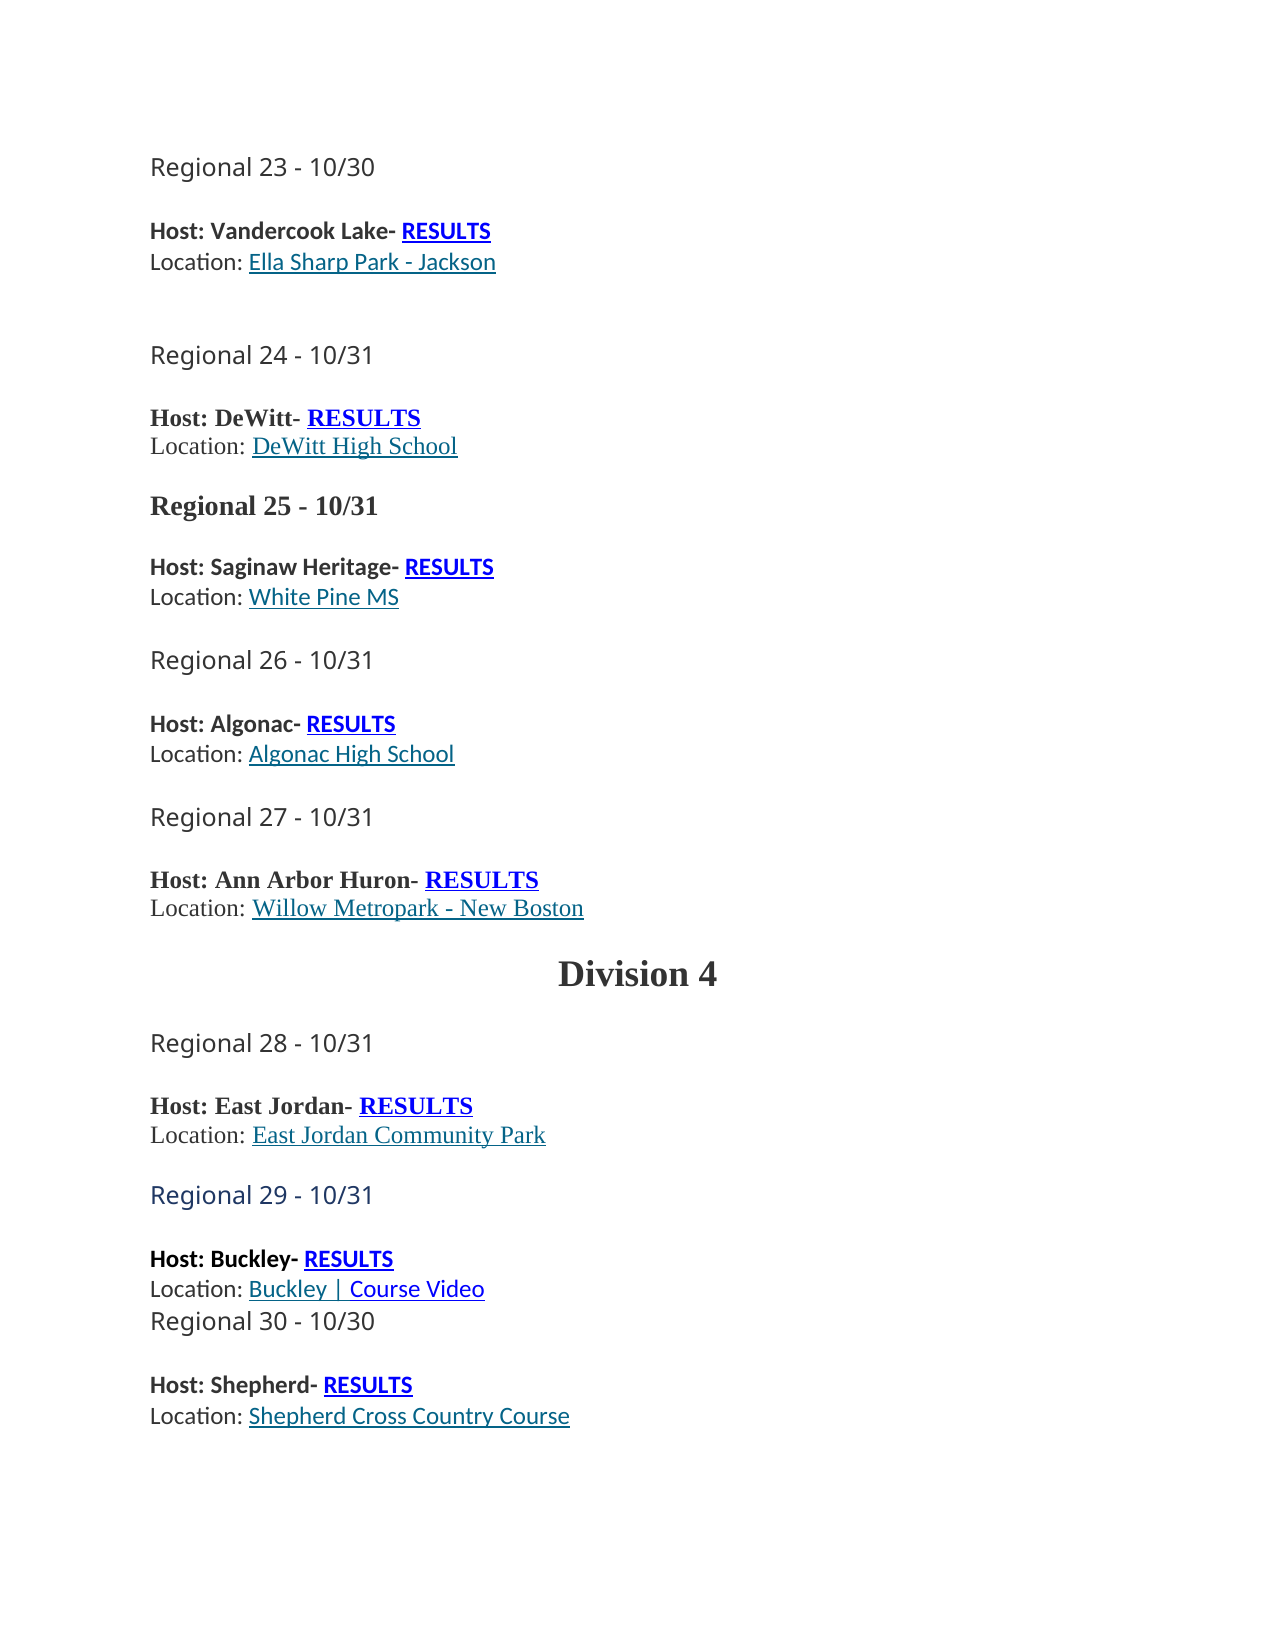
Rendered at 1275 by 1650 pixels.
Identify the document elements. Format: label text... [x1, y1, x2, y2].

subtitle Regional 29 - 10/31 [150, 1178, 1125, 1212]
subtitle Regional 30 - 10/30 [150, 1304, 1125, 1338]
subtitle Regional 24 - 10/31 [150, 337, 1125, 371]
subtitle Division 4 [150, 951, 1125, 994]
text Host: DeWitt- RESULTS Location: DeWitt High School [150, 403, 1125, 460]
text Host: East Jordan- RESULTS Location: East Jordan Community Park [150, 1091, 1125, 1148]
text Host: Saginaw Heritage- RESULTS [150, 551, 1125, 581]
subtitle Regional 28 - 10/31 [150, 1026, 1125, 1060]
subtitle Regional 23 - 10/30 [150, 150, 1125, 184]
text Location: Shepherd Cross Country Course [150, 1400, 1125, 1430]
text Regional 25 - 10/31 [150, 489, 1125, 522]
text Host: Buckley- RESULTS Location: Buckley | Course Video [150, 1243, 1125, 1304]
text Host: Algonac- RESULTS [150, 708, 1125, 738]
subtitle Regional 26 - 10/31 [150, 642, 1125, 677]
text Host: Ann Arbor Huron- RESULTS Location: Willow Metropark - New Boston [150, 865, 1125, 922]
text Host: Shepherd- RESULTS [150, 1369, 1125, 1400]
text Location: White Pine MS [150, 581, 1125, 612]
text Host: Vandercook Lake- RESULTS Location: Ella Sharp Park - Jackson [150, 215, 1125, 276]
text Location: Algonac High School [150, 738, 1125, 769]
subtitle Regional 27 - 10/31 [150, 799, 1125, 833]
